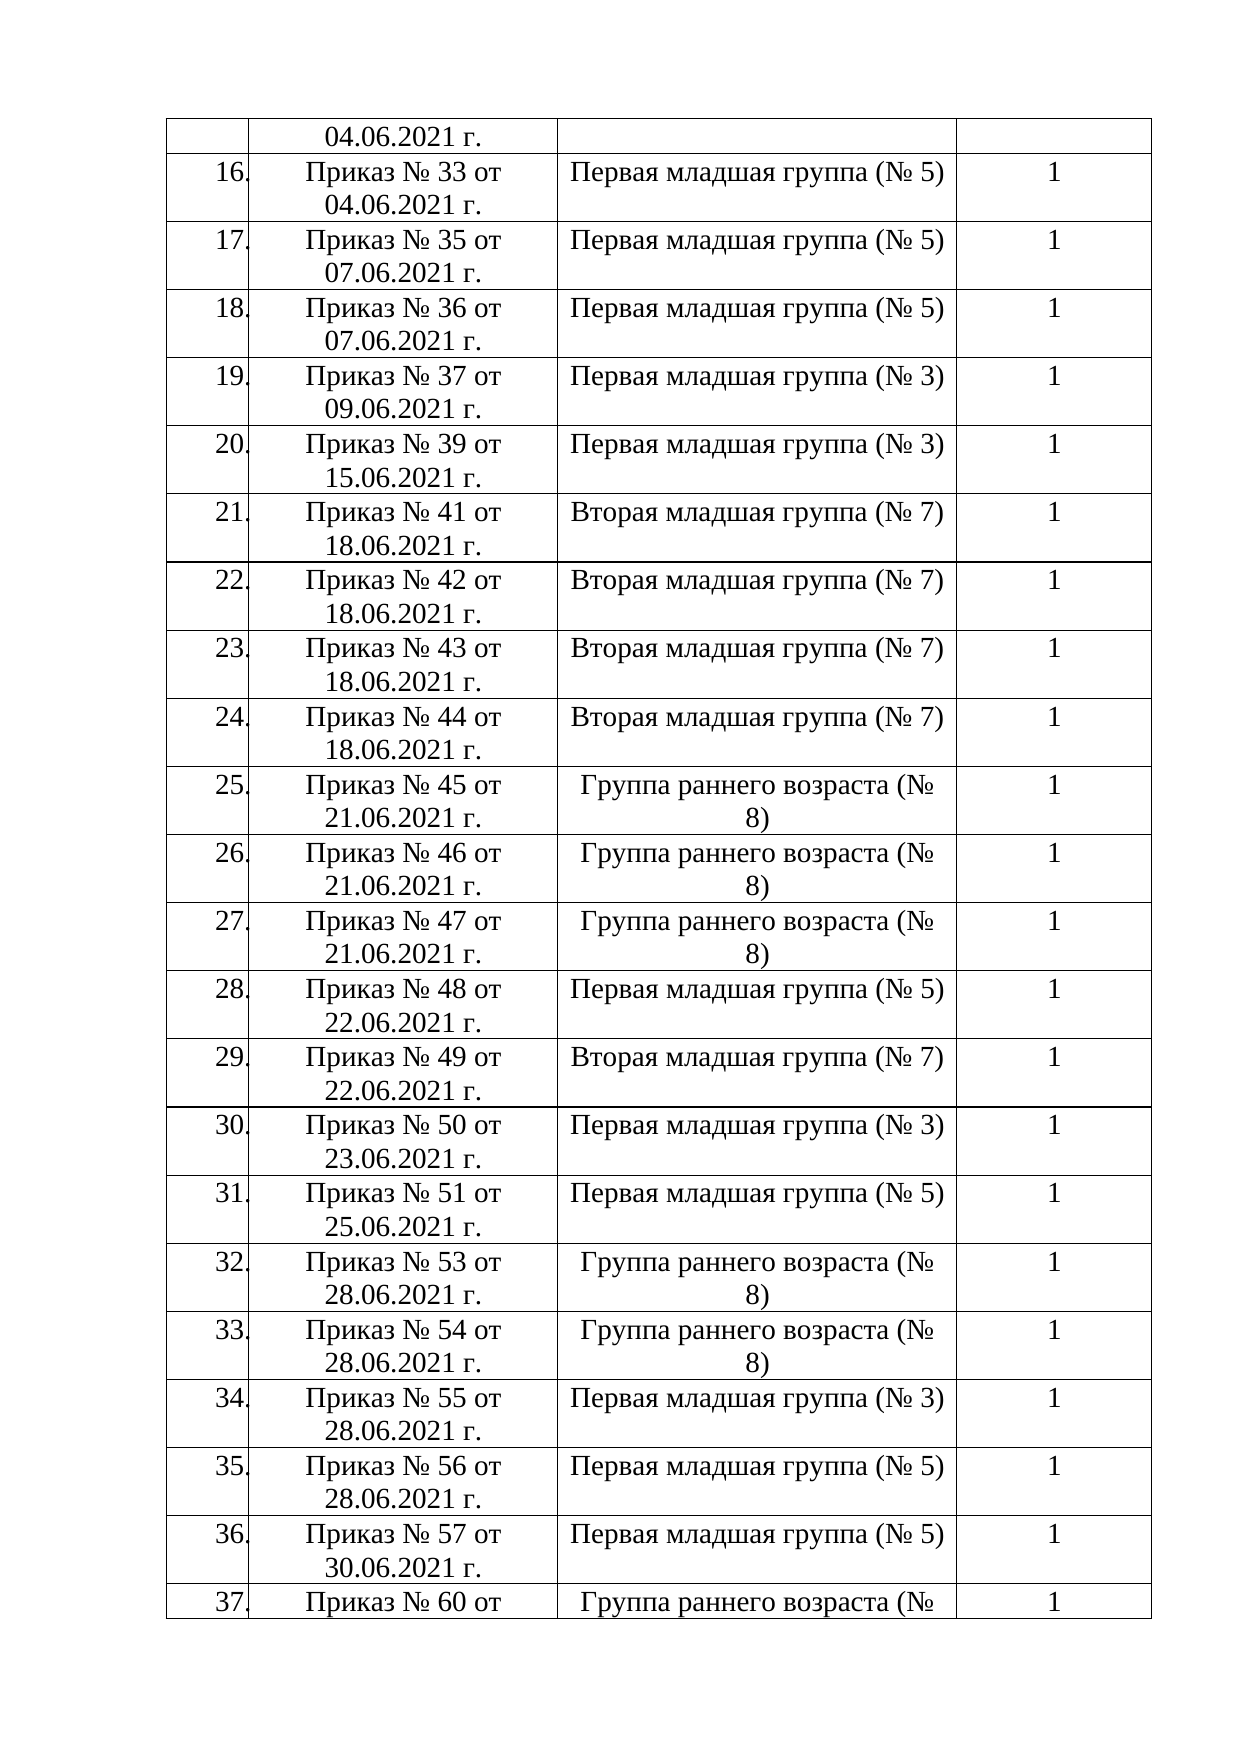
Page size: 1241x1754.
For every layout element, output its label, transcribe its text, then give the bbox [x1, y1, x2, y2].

table_cell 1 [957, 1380, 1151, 1447]
table_cell [167, 563, 248, 629]
table_cell Приказ № 35 от 07.06.2021 г. [249, 222, 557, 289]
table_cell Первая младшая группа (№ 3) [558, 426, 956, 493]
table_cell [167, 494, 248, 561]
table_cell 1 [957, 631, 1151, 698]
table_cell 1 [957, 563, 1151, 629]
table_cell Вторая младшая группа (№ 7) [558, 1039, 956, 1106]
table_cell [167, 1108, 248, 1174]
table_cell [167, 631, 248, 698]
table_cell Приказ № 56 от 28.06.2021 г. [249, 1448, 557, 1515]
table_cell Приказ № 48 от 22.06.2021 г. [249, 971, 557, 1038]
table_cell Группа раннего возраста (№ 8) [558, 903, 956, 970]
table_cell [167, 835, 248, 902]
table_cell Группа раннего возраста (№ 8) [558, 767, 956, 834]
table_cell Приказ № 33 от 04.06.2021 г. [249, 154, 557, 221]
table_cell 1 [957, 494, 1151, 561]
table_cell 1 [957, 1312, 1151, 1379]
table_cell Первая младшая группа (№ 3) [558, 1380, 956, 1447]
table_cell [249, 119, 557, 153]
table_cell 1 [957, 358, 1151, 425]
table_cell Приказ № 37 от 09.06.2021 г. [249, 358, 557, 425]
table_cell Группа раннего возраста (№ 8) [558, 1312, 956, 1379]
table_cell [167, 1244, 248, 1311]
table_cell Вторая младшая группа (№ 7) [558, 494, 956, 561]
table_cell Приказ № 57 от 30.06.2021 г. [249, 1516, 557, 1583]
table_cell Приказ № 44 от 18.06.2021 г. [249, 699, 557, 766]
table_cell Приказ № 36 от 07.06.2021 г. [249, 290, 557, 357]
table_cell Вторая младшая группа (№ 7) [558, 631, 956, 698]
table_cell Приказ № 42 от 18.06.2021 г. [249, 563, 557, 629]
table_cell Приказ № 41 от 18.06.2021 г. [249, 494, 557, 561]
table_cell [167, 971, 248, 1038]
table_cell [167, 1448, 248, 1515]
table_cell [167, 154, 248, 221]
table_cell 1 [957, 222, 1151, 289]
table_cell 1 [957, 971, 1151, 1038]
table_cell Первая младшая группа (№ 5) [558, 971, 956, 1038]
table_cell 1 [957, 1448, 1151, 1515]
table_cell Приказ № 54 от 28.06.2021 г. [249, 1312, 557, 1379]
table_cell Приказ № 45 от 21.06.2021 г. [249, 767, 557, 834]
table_cell 1 [957, 1244, 1151, 1311]
table_cell 1 [957, 767, 1151, 834]
table_cell [167, 1516, 248, 1583]
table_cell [249, 1584, 557, 1618]
table_cell 1 [957, 1039, 1151, 1106]
table_cell Первая младшая группа (№ 5) [558, 154, 956, 221]
table_cell Первая младшая группа (№ 3) [558, 1108, 956, 1174]
table_cell [167, 903, 248, 970]
table_cell [167, 1039, 248, 1106]
table_cell 1 [957, 1176, 1151, 1243]
table_cell [167, 1176, 248, 1243]
table_cell [167, 699, 248, 766]
table_cell [167, 767, 248, 834]
table_cell [167, 1312, 248, 1379]
table_cell Вторая младшая группа (№ 7) [558, 699, 956, 766]
table_cell Первая младшая группа (№ 5) [558, 1448, 956, 1515]
table_cell 1 [957, 699, 1151, 766]
table_cell Приказ № 47 от 21.06.2021 г. [249, 903, 557, 970]
table_cell 1 [957, 1516, 1151, 1583]
table_cell Группа раннего возраста (№ 8) [558, 1244, 956, 1311]
table_cell Первая младшая группа (№ 3) [558, 358, 956, 425]
table_cell 1 [957, 903, 1151, 970]
table_cell [167, 358, 248, 425]
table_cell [558, 119, 956, 153]
table_cell [167, 426, 248, 493]
table_cell [167, 1380, 248, 1447]
table_cell Группа раннего возраста (№ 8) [558, 835, 956, 902]
table_cell [167, 290, 248, 357]
table_cell Приказ № 39 от 15.06.2021 г. [249, 426, 557, 493]
table_cell Приказ № 53 от 28.06.2021 г. [249, 1244, 557, 1311]
table_cell Приказ № 55 от 28.06.2021 г. [249, 1380, 557, 1447]
table_cell 1 [957, 835, 1151, 902]
table_cell Первая младшая группа (№ 5) [558, 1516, 956, 1583]
table_cell Приказ № 43 от 18.06.2021 г. [249, 631, 557, 698]
table_cell [167, 119, 248, 153]
table_cell [167, 222, 248, 289]
table_cell 1 [957, 119, 1151, 153]
table_cell Приказ № 50 от 23.06.2021 г. [249, 1108, 557, 1174]
table_cell 1 [957, 1108, 1151, 1174]
table_cell 1 [957, 154, 1151, 221]
table_cell [167, 1584, 248, 1618]
table_cell Первая младшая группа (№ 5) [558, 290, 956, 357]
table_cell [558, 1584, 956, 1618]
table_cell 1 [957, 290, 1151, 357]
table_cell Первая младшая группа (№ 5) [558, 222, 956, 289]
table_cell 1 [957, 426, 1151, 493]
table_cell Приказ № 51 от 25.06.2021 г. [249, 1176, 557, 1243]
table_cell Приказ № 49 от 22.06.2021 г. [249, 1039, 557, 1106]
table_cell Вторая младшая группа (№ 7) [558, 563, 956, 629]
table_cell 1 [957, 1584, 1151, 1618]
table_cell Приказ № 46 от 21.06.2021 г. [249, 835, 557, 902]
table_cell Первая младшая группа (№ 5) [558, 1176, 956, 1243]
